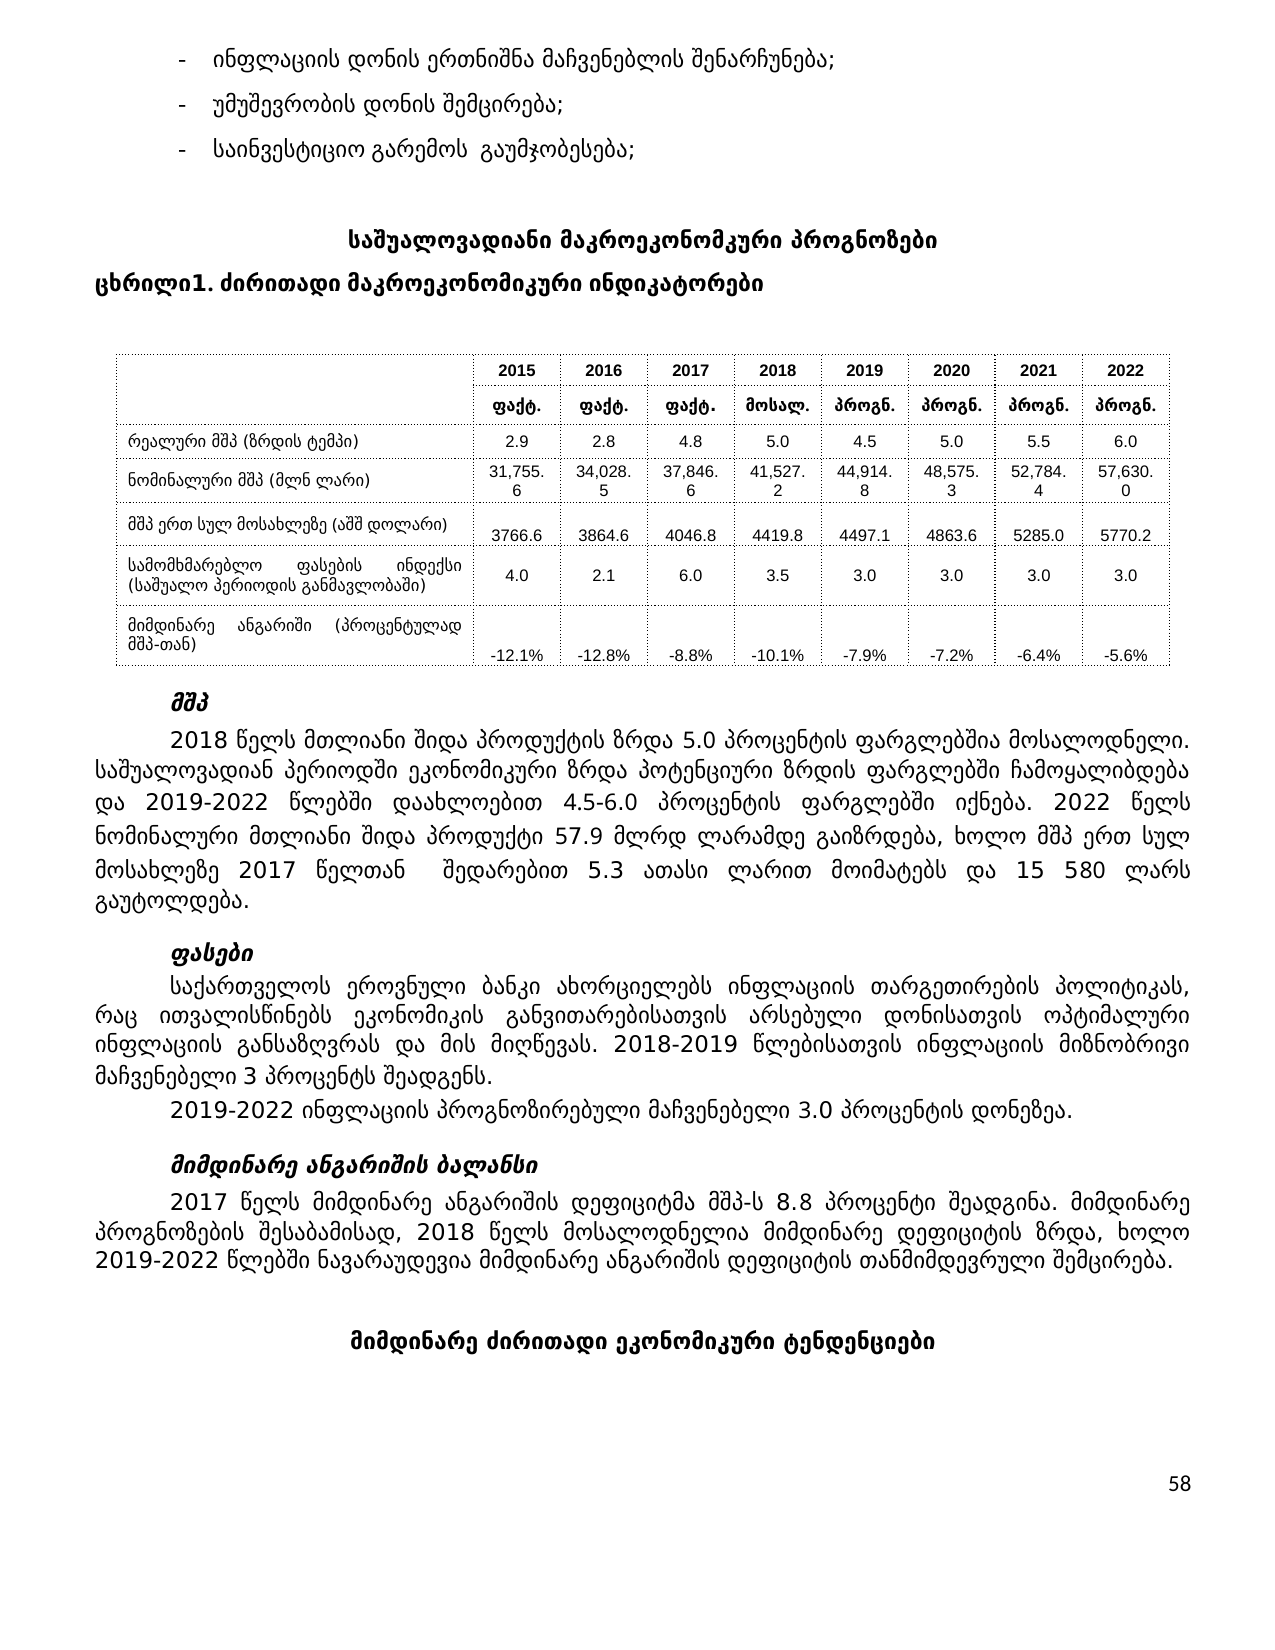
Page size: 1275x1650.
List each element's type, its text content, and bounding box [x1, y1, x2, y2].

table_cell -5.6% [1082, 605, 1169, 664]
table_cell მიმდინარე ანგარიში (პროცენტულად მშპ-თან) [116, 605, 473, 664]
table_header 2021 [995, 354, 1082, 385]
table_cell 5770.2 [1082, 502, 1169, 545]
table_cell სამომხმარებლო ფასების ინდექსი (საშუალო პერიოდის განმავლობაში) [116, 545, 473, 604]
table_cell რეალური მშპ (ზრდის ტემპი) [116, 424, 473, 458]
table_cell 4419.8 [734, 502, 821, 545]
text მშპ [94, 691, 1191, 717]
text საშუალოვადიანი მაკროეკონომკური პროგნოზები [94, 228, 1191, 254]
table_cell 4863.6 [908, 502, 995, 545]
list უმუშევრობის დონის შემცირება; [175, 91, 1191, 119]
list საინვესტიციო გარემოს გაუმჯობესება; [175, 136, 1191, 164]
table_cell 57,630.0 [1082, 458, 1169, 502]
table_cell 31,755.6 [473, 458, 560, 502]
table_header 2019 [821, 354, 908, 385]
table_cell ფაქტ. [473, 385, 560, 423]
text ცხრილი1. ძირითადი მაკროეკონომიკური ინდიკატორები [94, 267, 1191, 298]
table_cell 5.0 [908, 424, 995, 458]
table_cell 6.0 [647, 545, 734, 604]
table_cell 3.0 [1082, 545, 1169, 604]
table_cell 2.8 [560, 424, 647, 458]
table_header 2016 [560, 354, 647, 385]
table_cell 4.0 [473, 545, 560, 604]
table_cell 4.5 [821, 424, 908, 458]
table_cell -7.2% [908, 605, 995, 664]
table_cell 5.5 [995, 424, 1082, 458]
table_cell -7.9% [821, 605, 908, 664]
table_cell 41,527.2 [734, 458, 821, 502]
table_cell 34,028.5 [560, 458, 647, 502]
table_header 2018 [734, 354, 821, 385]
table_header 2020 [908, 354, 995, 385]
table_cell 4.8 [647, 424, 734, 458]
table_cell 48,575.3 [908, 458, 995, 502]
table_cell 6.0 [1082, 424, 1169, 458]
table_cell ფაქტ. [647, 385, 734, 423]
table_cell 44,914.8 [821, 458, 908, 502]
table_header [116, 354, 473, 423]
text მიმდინარე ძირითადი ეკონომიკური ტენდენციები [94, 1328, 1191, 1355]
table_cell -12.8% [560, 605, 647, 664]
text საქართველოს ეროვნული ბანკი ახორციელებს ინფლაციის თარგეთირების პოლიტიკას, რაც ითვალისწინებს ეკონომიკის განვითარებისათვის არსებული დონისათვის ოპტიმალური ინფლაციის განსაზღვრას და მის მიღწევას. 2018-2019 წლებისათვის ინფლაციის მიზნობრივი მაჩვენებელი 3 პროცენტს შეადგენს. [94, 973, 1191, 1091]
table_cell პროგნ. [1082, 385, 1169, 423]
table_cell 5.0 [734, 424, 821, 458]
table_cell 3766.6 [473, 502, 560, 545]
table_cell 3.0 [821, 545, 908, 604]
table_cell -10.1% [734, 605, 821, 664]
table_cell 3.5 [734, 545, 821, 604]
table_cell 3.0 [908, 545, 995, 604]
table_cell -8.8% [647, 605, 734, 664]
table_header 2017 [647, 354, 734, 385]
text ფასები [94, 941, 1191, 967]
table_header 2015 [473, 354, 560, 385]
text მიმდინარე ანგარიშის ბალანსი [94, 1153, 1191, 1179]
table_cell 5285.0 [995, 502, 1082, 545]
table_cell პროგნ. [821, 385, 908, 423]
table_header 2022 [1082, 354, 1169, 385]
table_cell 2.9 [473, 424, 560, 458]
table_cell 4046.8 [647, 502, 734, 545]
text 2017 წელს მიმდინარე ანგარიშის დეფიციტმა მშპ-ს 8.8 პროცენტი შეადგინა. მიმდინარე პროგნოზების შესაბამისად, 2018 წელს მოსალოდნელია მიმდინარე დეფიციტის ზრდა, ხოლო 2019-2022 წლებში ნავარაუდევია მიმდინარე ანგარიშის დეფიციტის თანმიმდევრული შემცირება. [94, 1186, 1191, 1274]
table_cell -6.4% [995, 605, 1082, 664]
text 2019-2022 ინფლაციის პროგნოზირებული მაჩვენებელი 3.0 პროცენტის დონეზეა. [94, 1094, 1191, 1125]
text 2018 წელს მთლიანი შიდა პროდუქტის ზრდა 5.0 პროცენტის ფარგლებშია მოსალოდნელი. საშუალოვადიან პერიოდში ეკონომიკური ზრდა პოტენციური ზრდის ფარგლებში ჩამოყალიბდება და 2019-2022 წლებში დაახლოებით 4.5-6.0 პროცენტის ფარგლებში იქნება. 2022 წელს ნომინალური მთლიანი შიდა პროდუქტი 57.9 მლრდ ლარამდე გაიზრდება, ხოლო მშპ ერთ სულ მოსახლეზე 2017 წელთან შედარებით 5.3 ათასი ლარით მოიმატებს და 15 580 ლარს გაუტოლდება. [94, 723, 1191, 913]
table_cell 52,784.4 [995, 458, 1082, 502]
list ინფლაციის დონის ერთნიშნა მაჩვენებლის შენარჩუნება; [175, 46, 1191, 74]
table_cell -12.1% [473, 605, 560, 664]
table_cell პროგნ. [908, 385, 995, 423]
table_cell 3864.6 [560, 502, 647, 545]
table_cell 4497.1 [821, 502, 908, 545]
table_cell მშპ ერთ სულ მოსახლეზე (აშშ დოლარი) [116, 502, 473, 545]
table_cell ნომინალური მშპ (მლნ ლარი) [116, 458, 473, 502]
table_cell 2.1 [560, 545, 647, 604]
table_cell 37,846.6 [647, 458, 734, 502]
table_cell 3.0 [995, 545, 1082, 604]
table_cell პროგნ. [995, 385, 1082, 423]
table_cell ფაქტ. [560, 385, 647, 423]
table_cell მოსალ. [734, 385, 821, 423]
